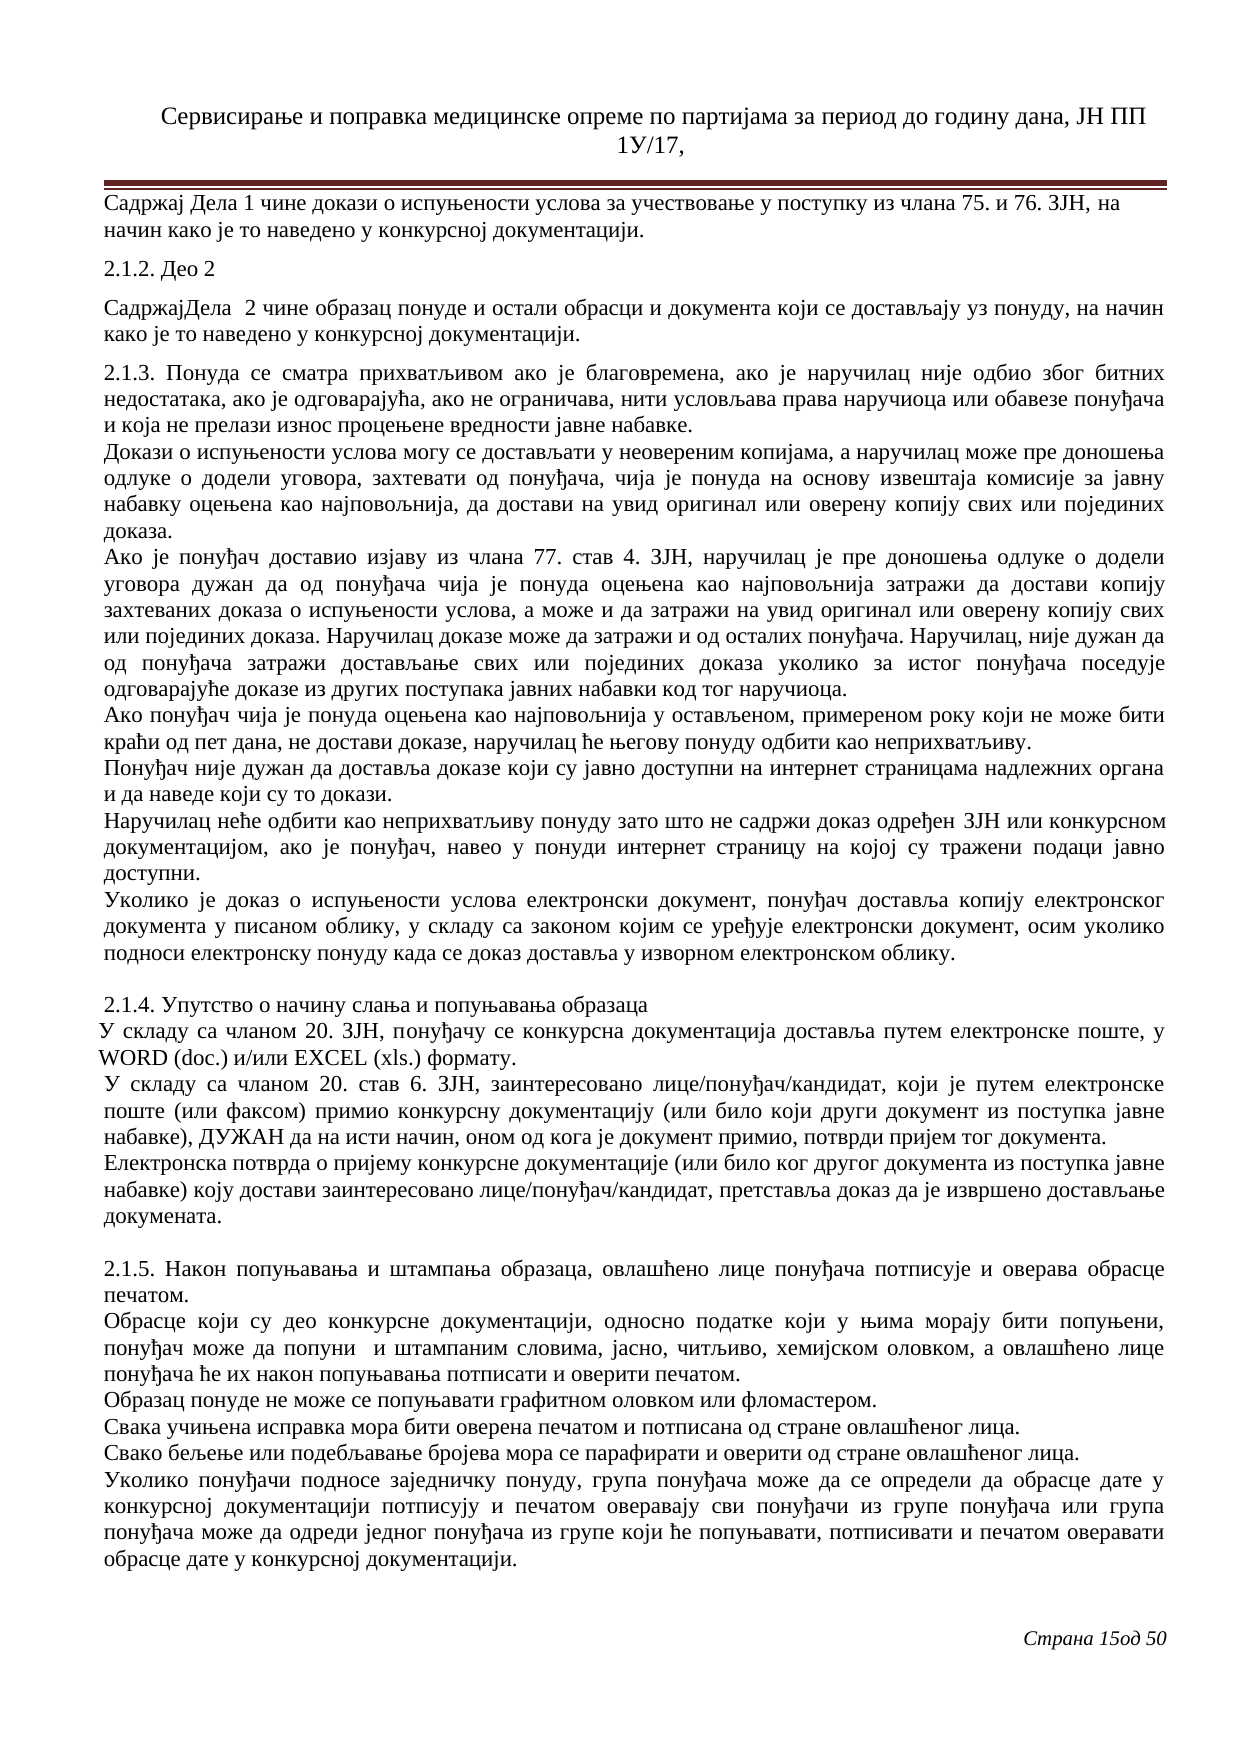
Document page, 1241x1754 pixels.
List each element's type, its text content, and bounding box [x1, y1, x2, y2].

text 2.1.4. Упутство о начину слања и попуњавања образаца [103, 991, 1167, 1018]
text Образац понуде не може се попуњавати графитном оловком или фломастером. [103, 1387, 1167, 1413]
text Свакo бељење или подебљавање бројева мора се парафирати и оверити од стране овлашћеног лица. [103, 1439, 1167, 1466]
text СадржајДела 2 чине образац понуде и остали обрасци и документа који се достављају уз понуду, на начин како је то наведено у конкурсној документацији. [103, 293, 1167, 346]
text Електронска потврда о пријему конкурсне документације (или било ког другог документа из поступка јавне набавке) коју достави заинтересовано лице/понуђач/кандидат, претставља доказ да је извршено достављање докумената. [103, 1149, 1167, 1228]
text Ако је понуђач доставио изјаву из члана 77. став 4. ЗЈН, наручилац је пре доношења одлуке о додели уговора дужан да од понуђача чија је понуда оцењена као најповољнија затражи да достави копију захтеваних доказа о испуњености услова, а може и да затражи на увид оригинал или оверену копију свих или појединих доказа. Наручилац доказе може да затражи и од осталих понуђача. Наручилац, није дужан да од понуђача затражи достављање свих или појединих доказа уколико за истог понуђача поседује одговарајуће доказе из других поступака јавних набавки код тог наручиоца. [103, 543, 1167, 701]
text Уколико понуђачи подносе заједничку понуду, група понуђача може да се определи да обрасце дате у конкурсној документацији потписују и печатом оверавају сви понуђачи из групе понуђача или група понуђача може да одреди једног понуђача из групе који ће попуњавати, потписивати и печатом оверавати обрасце дате у конкурсној документацији. [103, 1466, 1167, 1571]
text Свака учињена исправка мора бити оверена печатом и потписана од стране овлашћеног лица. [103, 1413, 1167, 1439]
text Докази о испуњености услова могу се достављати у неовереним копијама, а наручилац може пре доношења одлуке о додели уговора, захтевати од понуђача, чија је понуда на основу извештаја комисије за јавну набавку оцењена као најповољнија, да достави на увид оригинал или оверену копију свих или појединих доказа. [103, 438, 1167, 543]
text У складу са чланом 20. став 6. ЗЈН, заинтересовано лице/понуђач/кандидат, који је путем електронске поште (или факсом) примио конкурсну документацију (или било који други документ из поступка јавне набавке), ДУЖАН да на исти начин, оном од кога је документ примио, потврди пријем тог документа. [103, 1070, 1167, 1149]
text Садржај Дела 1 чине докази о испуњености услова за учествовање у поступку из члана 75. и 76. ЗЈН, на начин како је то наведено у конкурсној документацији. [103, 189, 1167, 242]
text Ако понуђач чија је понуда оцењена као најповољнија у остављеном, примереном року који не може бити краћи од пет дана, не достави доказе, наручилац ће његову понуду одбити као неприхватљиву. [103, 701, 1167, 754]
text 2.1.3. Понуда се сматра прихватљивом ако је благовремена, ако је наручилац није одбио због битних недостатака, ако је одговарајућа, ако не ограничава, нити условљава права наручиоца или обавезе понуђача и која не прелази износ процењене вредности јавне набавке. [103, 359, 1167, 438]
text Уколико је доказ о испуњености услова електронски документ, понуђач доставља копију електронског документа у писаном облику, у складу са законом којим се уређује електронски документ, осим уколико подноси електронску понуду када се доказ доставља у изворном електронском облику. [103, 886, 1167, 965]
text 2.1.2. Део 2 [103, 255, 1167, 281]
text Обрасце који су део конкурсне документацији, односно податке који у њима морају бити попуњени, понуђач може да попуни и штампаним словима, јасно, читљиво, хемијском оловком, а овлашћено лице понуђача ће их након попуњавања потписати и оверити печатом. [103, 1307, 1167, 1387]
text Наручилац неће одбити као неприхватљиву понуду зато што не садржи доказ одређен ЗЈН или конкурсном документацијом, ако је понуђач, навео у понуди интернет страницу на којој су тражени подаци јавно доступни. [103, 807, 1167, 886]
text 2.1.5. Након попуњавања и штампања образаца, овлашћено лице понуђача потписује и оверава обрасце печатом. [103, 1255, 1167, 1307]
text У складу са чланом 20. ЗЈН, понуђачу се конкурсна документација доставља путем електронске поште, у WORD (doc.) и/или EXCEL (xls.) формату. [98, 1018, 1167, 1070]
text Понуђач није дужан да доставља доказе који су јавно доступни на интернет страницама надлежних органа и да наведе који су то докази. [103, 754, 1167, 807]
